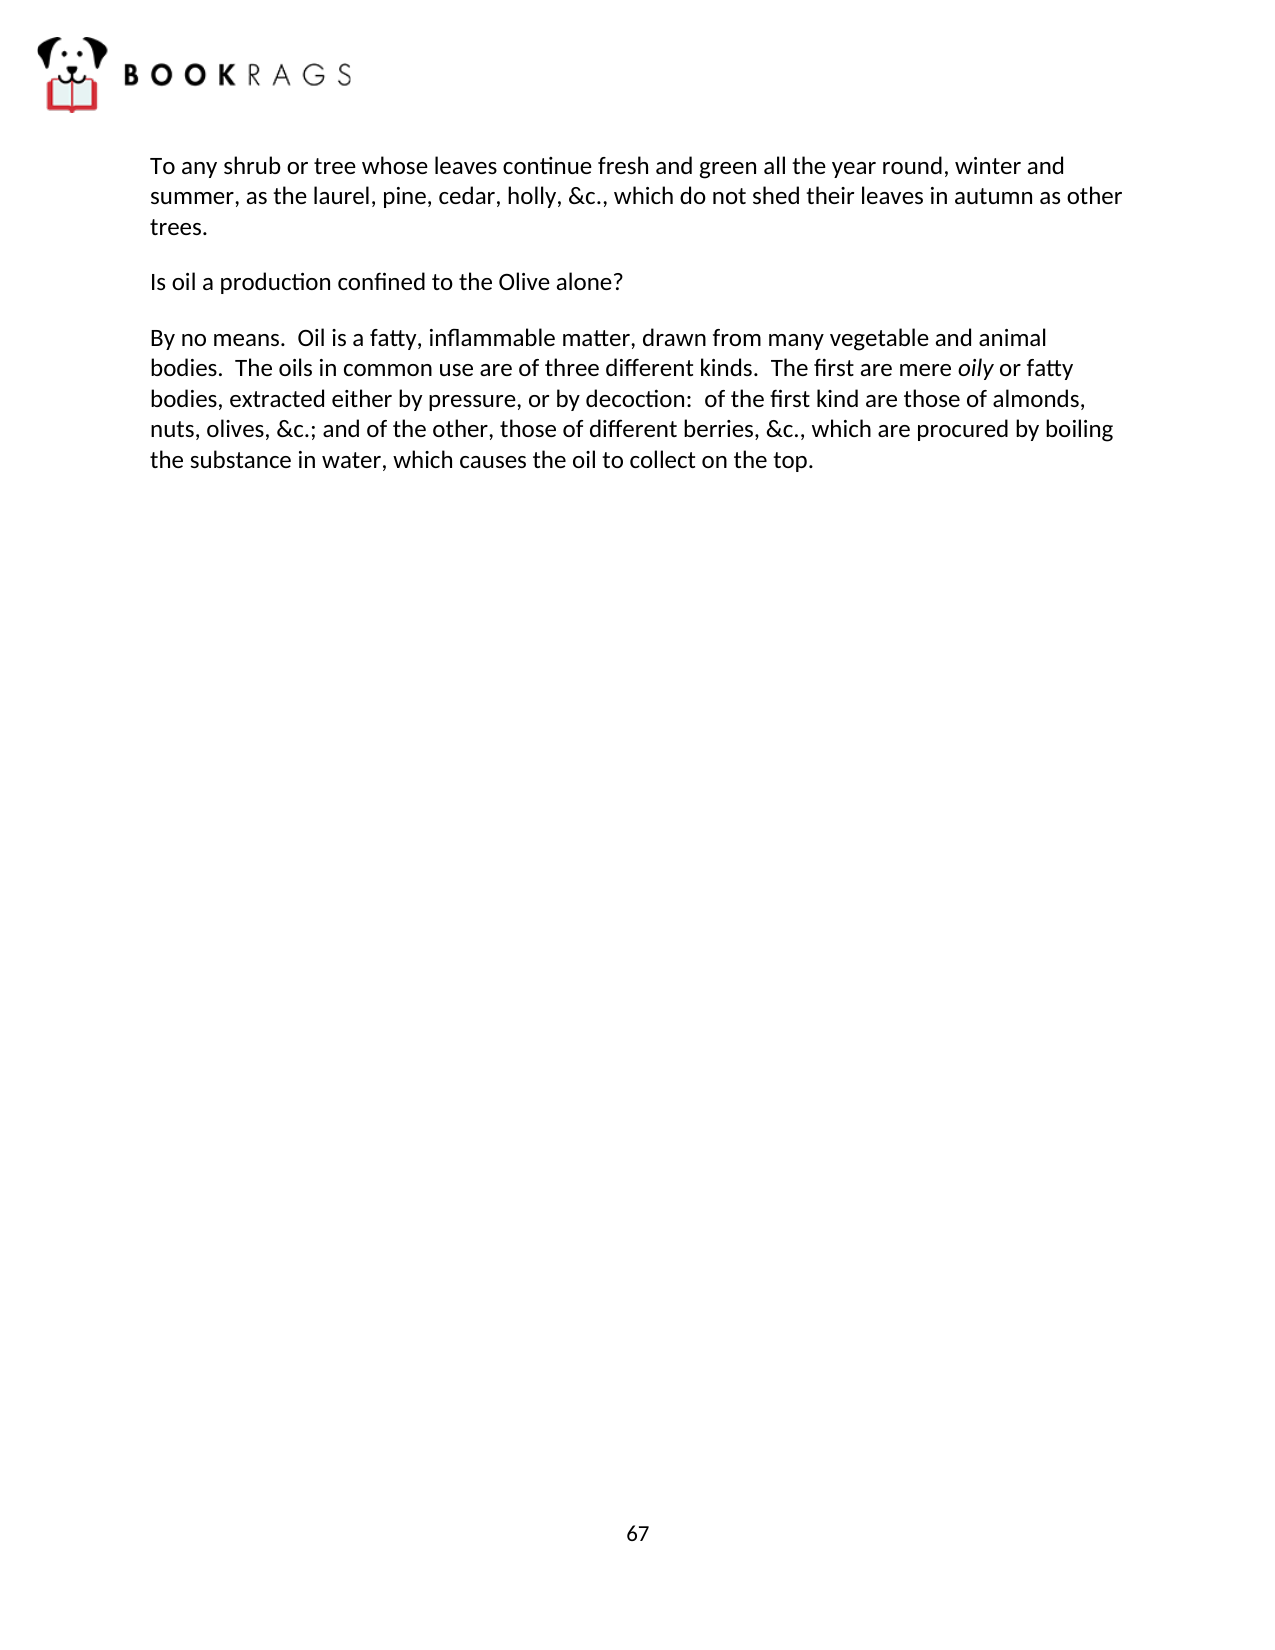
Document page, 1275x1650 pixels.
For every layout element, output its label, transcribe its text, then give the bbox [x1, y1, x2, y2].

text By no means. Oil is a fatty, inflammable matter, drawn from many vegetable and animal bodies. The oils in common use are of three different kinds. The first are mere oily or fatty bodies, extracted either by pressure, or by decoction: of the first kind are those of almonds, nuts, olives, &c.; and of the other, those of different berries, &c., which are procured by boiling the substance in water, which causes the oil to collect on the top. [150, 322, 1125, 475]
picture [37, 37, 351, 113]
text Is oil a production confined to the Olive alone? [150, 267, 1125, 297]
text To any shrub or tree whose leaves continue fresh and green all the year round, winter and summer, as the laurel, pine, cedar, holly, &c., which do not shed their leaves in autumn as other trees. [150, 150, 1125, 242]
